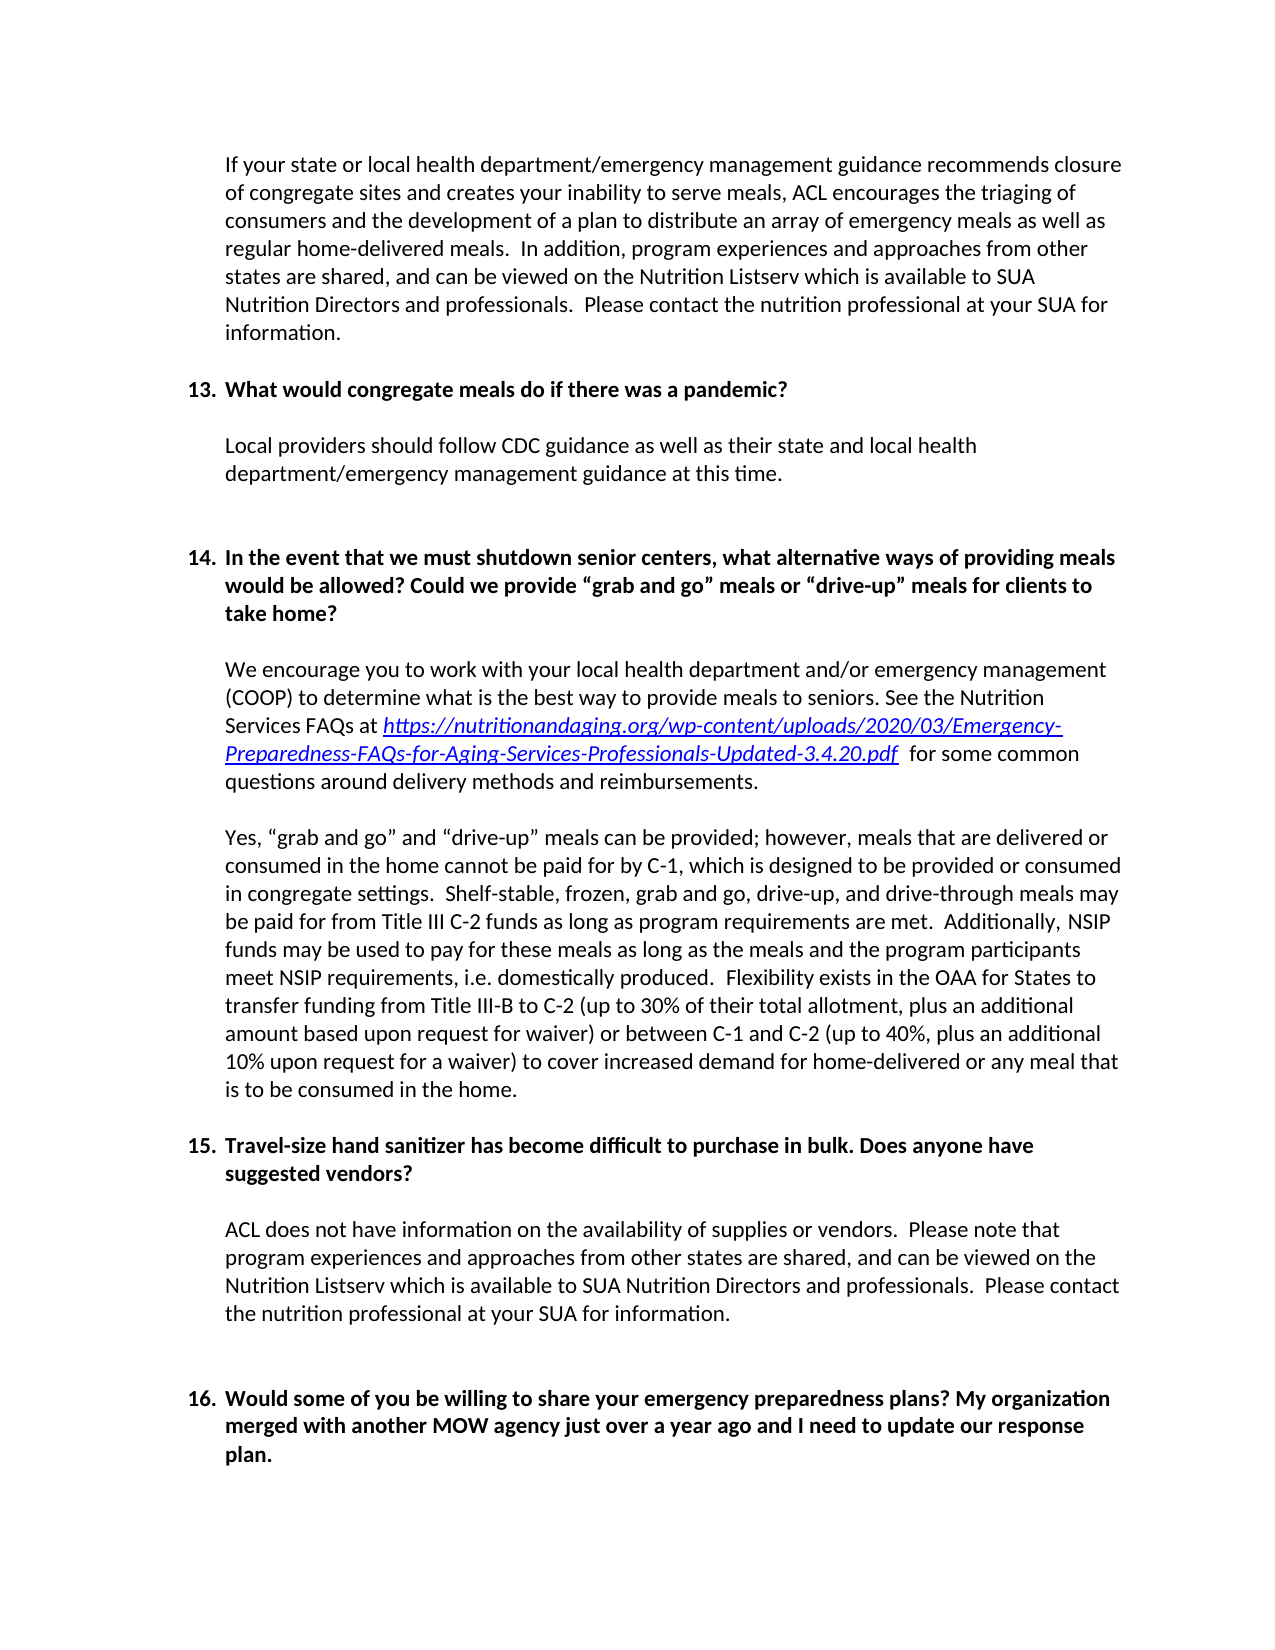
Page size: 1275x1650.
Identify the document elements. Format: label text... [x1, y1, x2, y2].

text If your state or local health department/emergency management guidance recommends closure of congregate sites and creates your inability to serve meals, ACL encourages the triaging of consumers and the development of a plan to distribute an array of emergency meals as well as regular home-delivered meals. In addition, program experiences and approaches from other states are shared, and can be viewed on the Nutrition Listserv which is available to SUA Nutrition Directors and professionals. Please contact the nutrition professional at your SUA for information. [341, 150, 1125, 346]
list Travel-size hand sanitizer has become difficult to purchase in bulk. Does anyone have suggested vendors? [187, 1131, 1125, 1187]
list Would some of you be willing to share your emergency preparedness plans? My organization merged with another MOW agency just over a year ago and I need to update our response plan. [273, 1384, 1125, 1468]
text Local providers should follow CDC guidance as well as their state and local health department/emergency management guidance at this time. [225, 431, 1125, 487]
list What would congregate meals do if there was a pandemic? [187, 375, 1125, 403]
text Yes, “grab and go” and “drive-up” meals can be provided; however, meals that are delivered or consumed in the home cannot be paid for by C-1, which is designed to be provided or consumed in congregate settings. Shelf-stable, frozen, grab and go, drive-up, and drive-through meals may be paid for from Title III C-2 funds as long as program requirements are met. Additionally, NSIP funds may be used to pay for these meals as long as the meals and the program participants meet NSIP requirements, i.e. domestically produced. Flexibility exists in the OAA for States to transfer funding from Title III-B to C-2 (up to 30% of their total allotment, plus an additional amount based upon request for waiver) or between C-1 and C-2 (up to 40%, plus an additional 10% upon request for a waiver) to cover increased demand for home-delivered or any meal that is to be consumed in the home. [225, 823, 1125, 1103]
list In the event that we must shutdown senior centers, what alternative ways of providing meals would be allowed? Could we provide “grab and go” meals or “drive-up” meals for clients to take home? [187, 543, 1125, 627]
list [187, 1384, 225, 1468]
text ACL does not have information on the availability of supplies or vendors. Please note that program experiences and approaches from other states are shared, and can be viewed on the Nutrition Listserv which is available to SUA Nutrition Directors and professionals. Please contact the nutrition professional at your SUA for information. [225, 1216, 1125, 1328]
text We encourage you to work with your local health department and/or emergency management (COOP) to determine what is the best way to provide meals to seniors. See the Nutrition Services FAQs at https://nutritionandaging.org/wp-content/uploads/2020/03/Emergency-Preparedness-FAQs-for-Aging-Services-Professionals-Updated-3.4.20.pdf for some common questions around delivery methods and reimbursements. [225, 655, 1125, 795]
